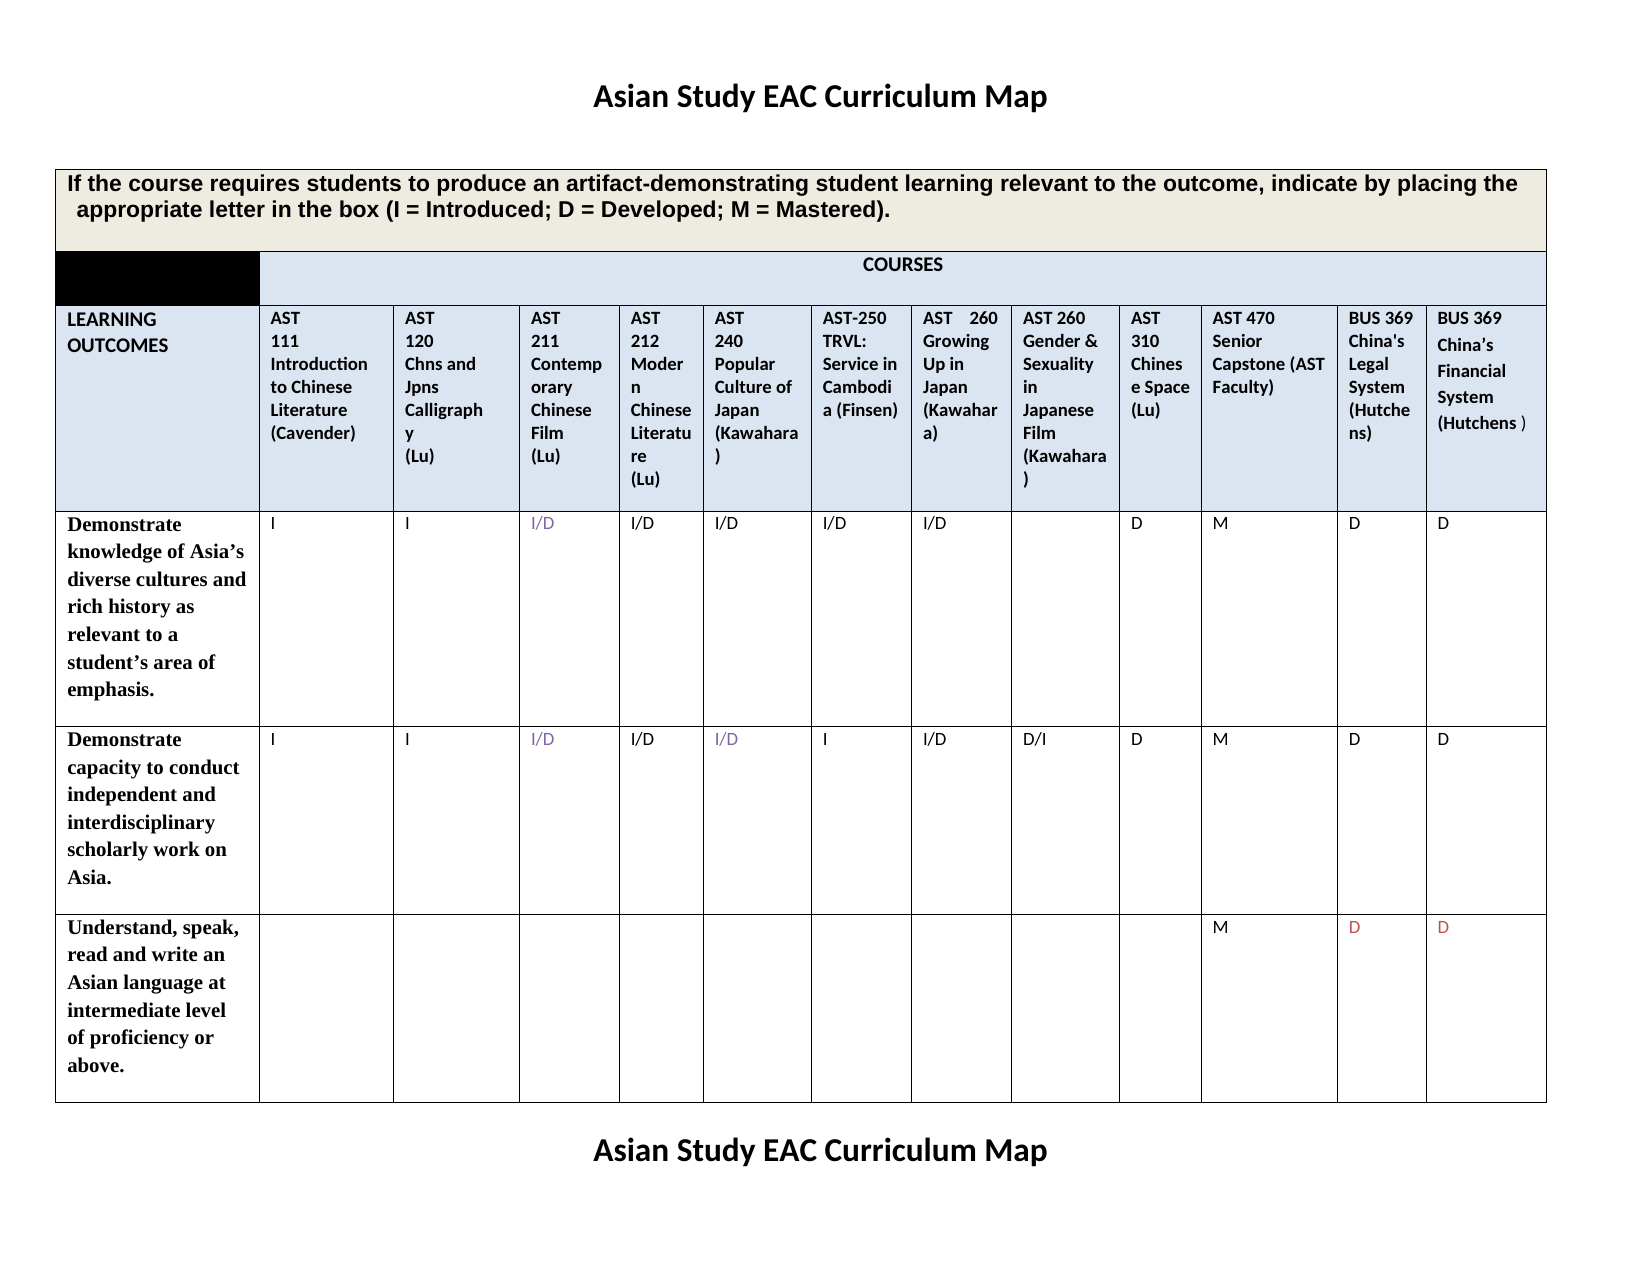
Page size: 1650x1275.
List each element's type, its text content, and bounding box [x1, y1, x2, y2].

table_cell [56, 252, 259, 305]
table_cell I/D [912, 727, 1011, 914]
table_cell I [394, 727, 519, 914]
table_cell I/D [520, 512, 619, 726]
table_cell D [1427, 512, 1546, 726]
table_cell AST 120 Chns and Jpns Calligraphy (Lu) [394, 306, 519, 511]
table_cell M [1202, 512, 1337, 726]
table_cell AST 310 Chinese Space (Lu) [1120, 306, 1201, 511]
table_cell COURSES [260, 252, 1546, 305]
table_cell Demonstrate capacity to conduct independent and interdisciplinary scholarly work on Asia. [56, 727, 259, 914]
table_cell I [260, 727, 393, 914]
table_cell LEARNING OUTCOMES [56, 306, 259, 511]
table_cell BUS 369 China’s Financial System (Hutchens ) [1427, 306, 1546, 511]
table_cell AST 470 Senior Capstone (AST Faculty) [1202, 306, 1337, 511]
table_cell [260, 915, 393, 1102]
table_header If the course requires students to produce an artifact-demonstrating student learning relevant to the outcome, indicate by placing the appropriate letter in the box (I = Introduced; D = Developed; M = Mastered). [56, 170, 1546, 251]
table_cell I [394, 512, 519, 726]
table_cell AST-250 TRVL: Service in Cambodia (Finsen) [812, 306, 911, 511]
table_cell I/D [520, 727, 619, 914]
table_cell [704, 915, 811, 1102]
table_cell D [1427, 915, 1546, 1102]
table_cell [520, 915, 619, 1102]
table_cell [394, 915, 519, 1102]
table_cell AST 212 Modern Chinese Literature (Lu) [620, 306, 703, 511]
text Asian Study EAC Curriculum Map [75, 75, 1566, 116]
table_cell AST 111 Introduction to Chinese Literature (Cavender) [260, 306, 393, 511]
text Asian Study EAC Curriculum Map [75, 263, 1566, 1170]
table_cell I/D [620, 727, 703, 914]
table_cell [1120, 915, 1201, 1102]
table_cell AST 240 Popular Culture of Japan (Kawahara) [704, 306, 811, 511]
table_cell D [1120, 727, 1201, 914]
table_cell AST 260 Gender & Sexuality in Japanese Film (Kawahara) [1012, 306, 1119, 511]
table_cell [912, 915, 1011, 1102]
table_cell Demonstrate knowledge of Asia’s diverse cultures and rich history as relevant to a student’s area of emphasis. [56, 512, 259, 726]
table_cell I [260, 512, 393, 726]
table_cell D [1338, 727, 1426, 914]
table_cell D [1338, 512, 1426, 726]
table_cell [1012, 915, 1119, 1102]
table_cell BUS 369 China's Legal System (Hutchens) [1338, 306, 1426, 511]
table_cell [620, 915, 703, 1102]
table_cell D/I [1012, 727, 1119, 914]
table_cell I/D [704, 727, 811, 914]
table_cell Understand, speak, read and write an Asian language at intermediate level of proficiency or above. [56, 915, 259, 1102]
table_cell M [1202, 727, 1337, 914]
table_cell AST 260 Growing Up in Japan (Kawahara) [912, 306, 1011, 511]
table_cell I/D [912, 512, 1011, 726]
table_cell I/D [812, 512, 911, 726]
table_cell M [1202, 915, 1337, 1102]
table_cell AST 211 Contemporary Chinese Film (Lu) [520, 306, 619, 511]
table_cell I/D [620, 512, 703, 726]
table_cell [812, 915, 911, 1102]
table_cell D [1338, 915, 1426, 1102]
table_cell D [1120, 512, 1201, 726]
table_cell I [812, 727, 911, 914]
table_cell [1012, 512, 1119, 726]
table_cell D [1427, 727, 1546, 914]
table_cell I/D [704, 512, 811, 726]
